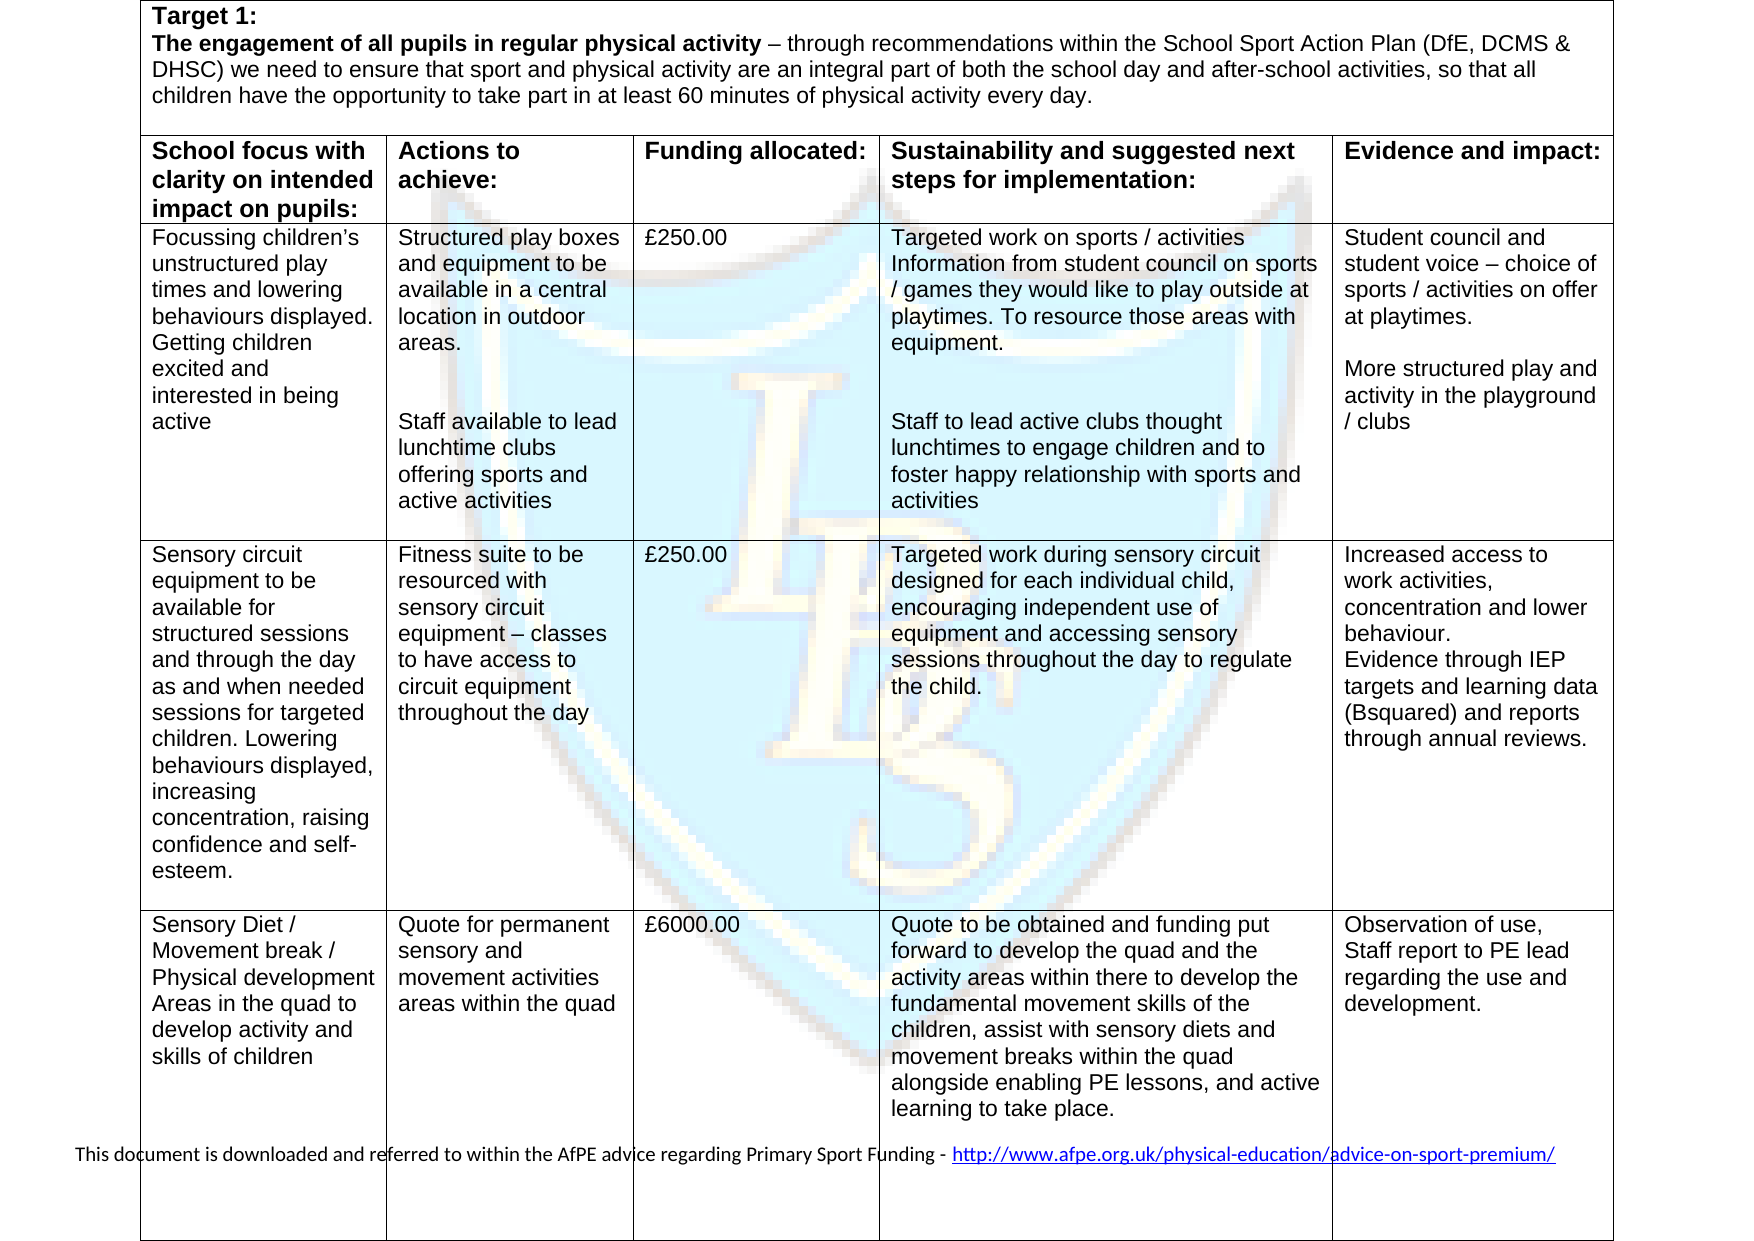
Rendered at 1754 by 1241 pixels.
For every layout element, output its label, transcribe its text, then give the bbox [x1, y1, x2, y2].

table_cell £250.00 [634, 541, 879, 910]
table_cell School focus with clarity on intended impact on pupils: [141, 136, 386, 222]
table_cell Increased access to work activities, concentration and lower behaviour. Evidence through IEP targets and learning data (Bsquared) and reports through annual reviews. [1333, 541, 1613, 910]
table_cell Actions to achieve: [387, 136, 633, 222]
table_cell Targeted work during sensory circuit designed for each individual child, encouraging independent use of equipment and accessing sensory sessions throughout the day to regulate the child. [880, 541, 1332, 910]
table_cell Evidence and impact: [1333, 136, 1613, 222]
table_cell Fitness suite to be resourced with sensory circuit equipment – classes to have access to circuit equipment throughout the day [387, 541, 633, 910]
table_cell Structured play boxes and equipment to be available in a central location in outdoor areas. Staff available to lead lunchtime clubs offering sports and active activities [387, 224, 633, 540]
table_cell Focussing children’s unstructured play times and lowering behaviours displayed. Getting children excited and interested in being active [141, 224, 386, 540]
table_cell Funding allocated: [634, 136, 879, 222]
table_cell Observation of use, Staff report to PE lead regarding the use and development. [1333, 911, 1613, 1240]
table_header Target 1: The engagement of all pupils in regular physical activity – through recommendations within the School Sport Action Plan (DfE, DCMS & DHSC) we need to ensure that sport and physical activity are an integral part of both the school day and after-school activities, so that all children have the opportunity to take part in at least 60 minutes of physical activity every day. [141, 1, 1613, 135]
table_cell Quote to be obtained and funding put forward to develop the quad and the activity areas within there to develop the fundamental movement skills of the children, assist with sensory diets and movement breaks within the quad alongside enabling PE lessons, and active learning to take place. [880, 911, 1332, 1240]
table_cell Sensory Diet / Movement break / Physical development Areas in the quad to develop activity and skills of children [141, 911, 386, 1240]
table_cell Sustainability and suggested next steps for implementation: [880, 136, 1332, 222]
table_cell Sensory circuit equipment to be available for structured sessions and through the day as and when needed sessions for targeted children. Lowering behaviours displayed, increasing concentration, raising confidence and self-esteem. [141, 541, 386, 910]
table_cell £250.00 [634, 224, 879, 540]
table_cell Targeted work on sports / activities Information from student council on sports / games they would like to play outside at playtimes. To resource those areas with equipment. Staff to lead active clubs thought lunchtimes to engage children and to foster happy relationship with sports and activities [880, 224, 1332, 540]
table_cell £6000.00 [634, 911, 879, 1240]
table_cell Quote for permanent sensory and movement activities areas within the quad [387, 911, 633, 1240]
table_cell Student council and student voice – choice of sports / activities on offer at playtimes. More structured play and activity in the playground / clubs [1333, 224, 1613, 540]
